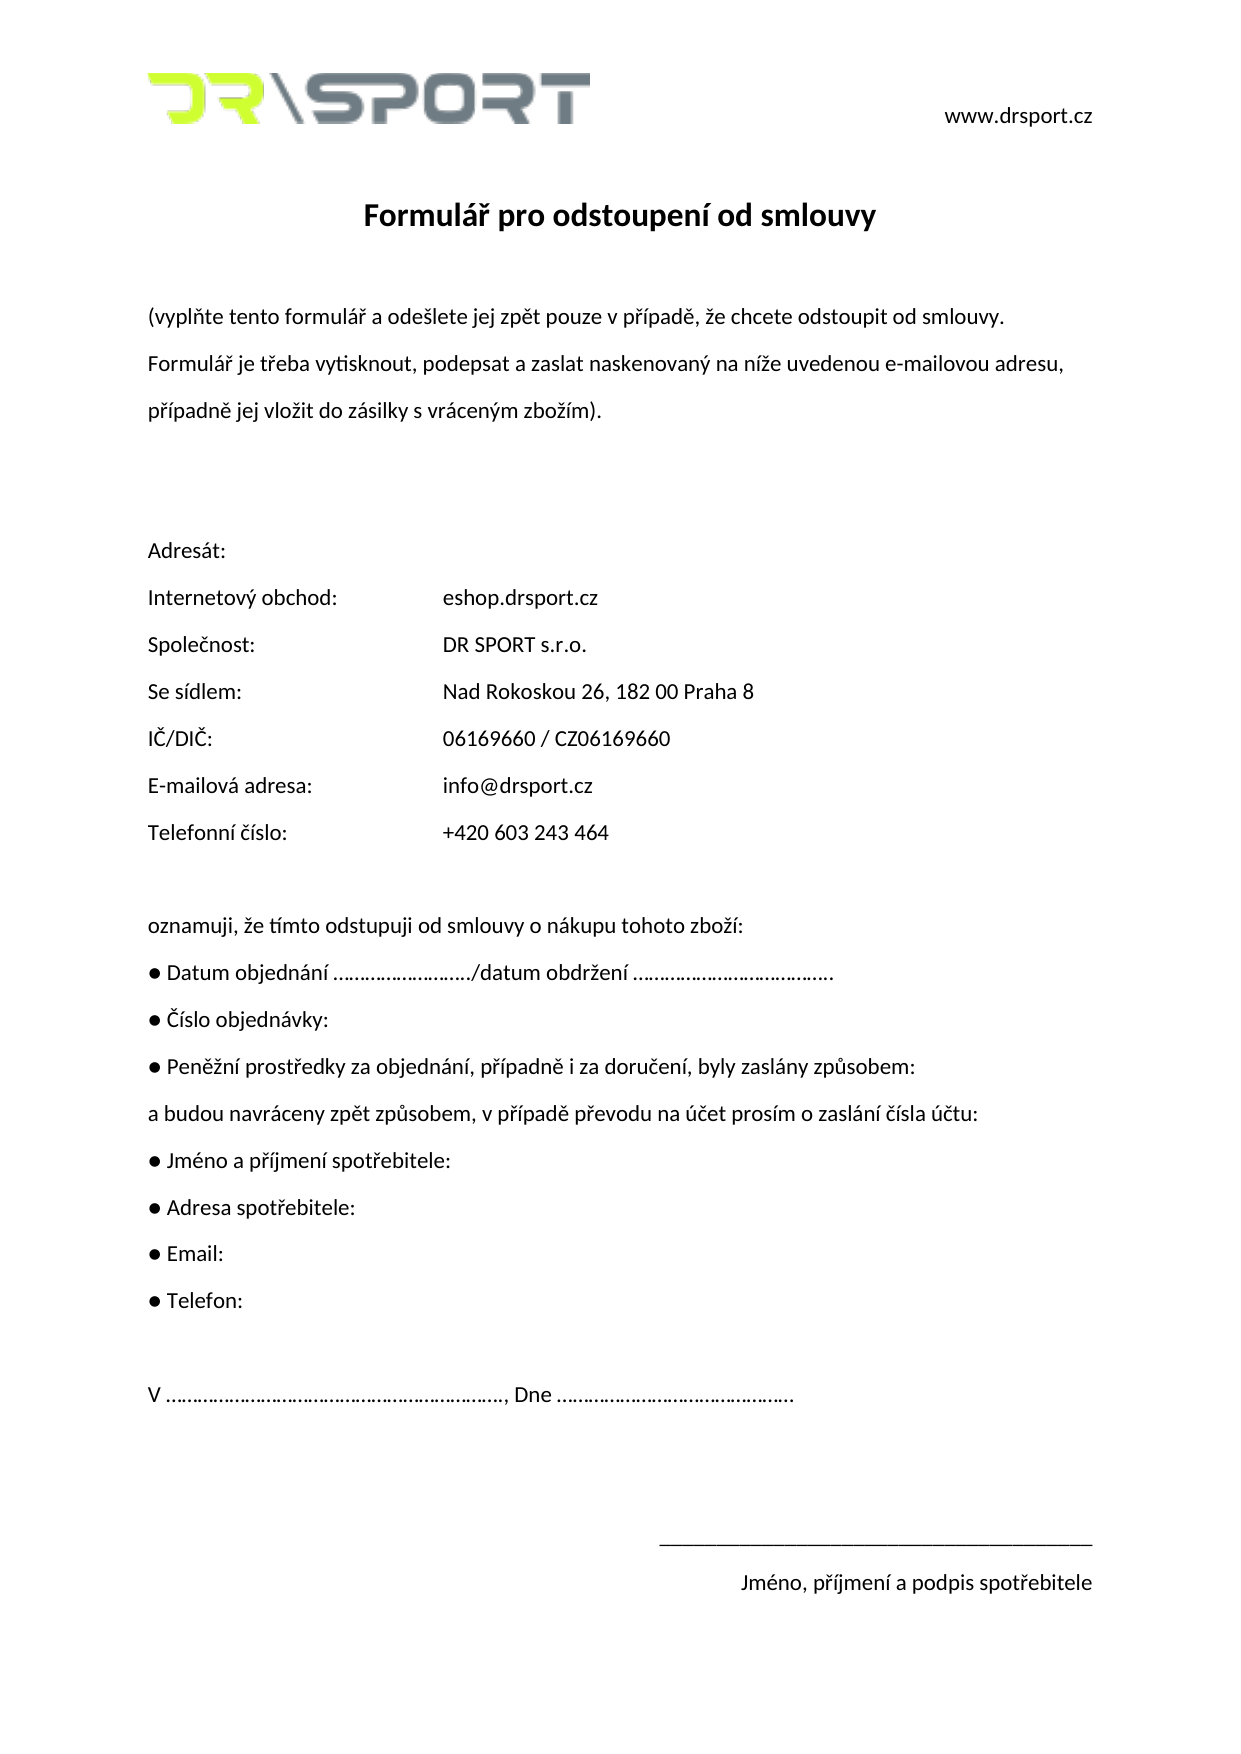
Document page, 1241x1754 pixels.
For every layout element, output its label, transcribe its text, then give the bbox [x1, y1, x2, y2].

text IČ/DIČ: 06169660 / CZ06169660 [148, 724, 1093, 752]
text E-mailová adresa: info@drsport.cz [148, 771, 1093, 799]
text ● Datum objednání ……………………../datum obdržení ……………………………….. [148, 958, 1093, 986]
text případně jej vložit do zásilky s vráceným zbožím). [148, 396, 1093, 424]
text Formulář je třeba vytisknout, podepsat a zaslat naskenovaný na níže uvedenou e-mailovou adresu, [148, 349, 1093, 377]
text Adresát: [148, 536, 1093, 564]
text a budou navráceny zpět způsobem, v případě převodu na účet prosím o zaslání čísla účtu: [148, 1099, 1093, 1127]
text Internetový obchod: eshop.drsport.cz [148, 583, 1093, 611]
text Se sídlem: Nad Rokoskou 26, 182 00 Praha 8 [148, 677, 1093, 705]
text Jméno, příjmení a podpis spotřebitele [148, 1568, 1093, 1596]
text Formulář pro odstoupení od smlouvy [148, 194, 1093, 235]
text ● Jméno a příjmení spotřebitele: [148, 1146, 1093, 1174]
text ______________________________________ [148, 1521, 1093, 1549]
picture [147, 73, 590, 124]
text oznamuji, že tímto odstupuji od smlouvy o nákupu tohoto zboží: [148, 911, 1093, 939]
text Telefonní číslo: +420 603 243 464 [148, 818, 1093, 846]
text ● Email: [148, 1239, 1093, 1267]
text ● Peněžní prostředky za objednání, případně i za doručení, byly zaslány způsobem: [148, 1052, 1093, 1080]
text ● Telefon: [148, 1286, 1093, 1314]
text (vyplňte tento formulář a odešlete jej zpět pouze v případě, že chcete odstoupit od smlouvy. [148, 302, 1093, 330]
text ● Adresa spotřebitele: [148, 1193, 1093, 1221]
text ● Číslo objednávky: [148, 1005, 1093, 1033]
text V ………………………………………………………., Dne ……………………………………… [148, 1380, 1093, 1408]
text Společnost: DR SPORT s.r.o. [148, 630, 1093, 658]
